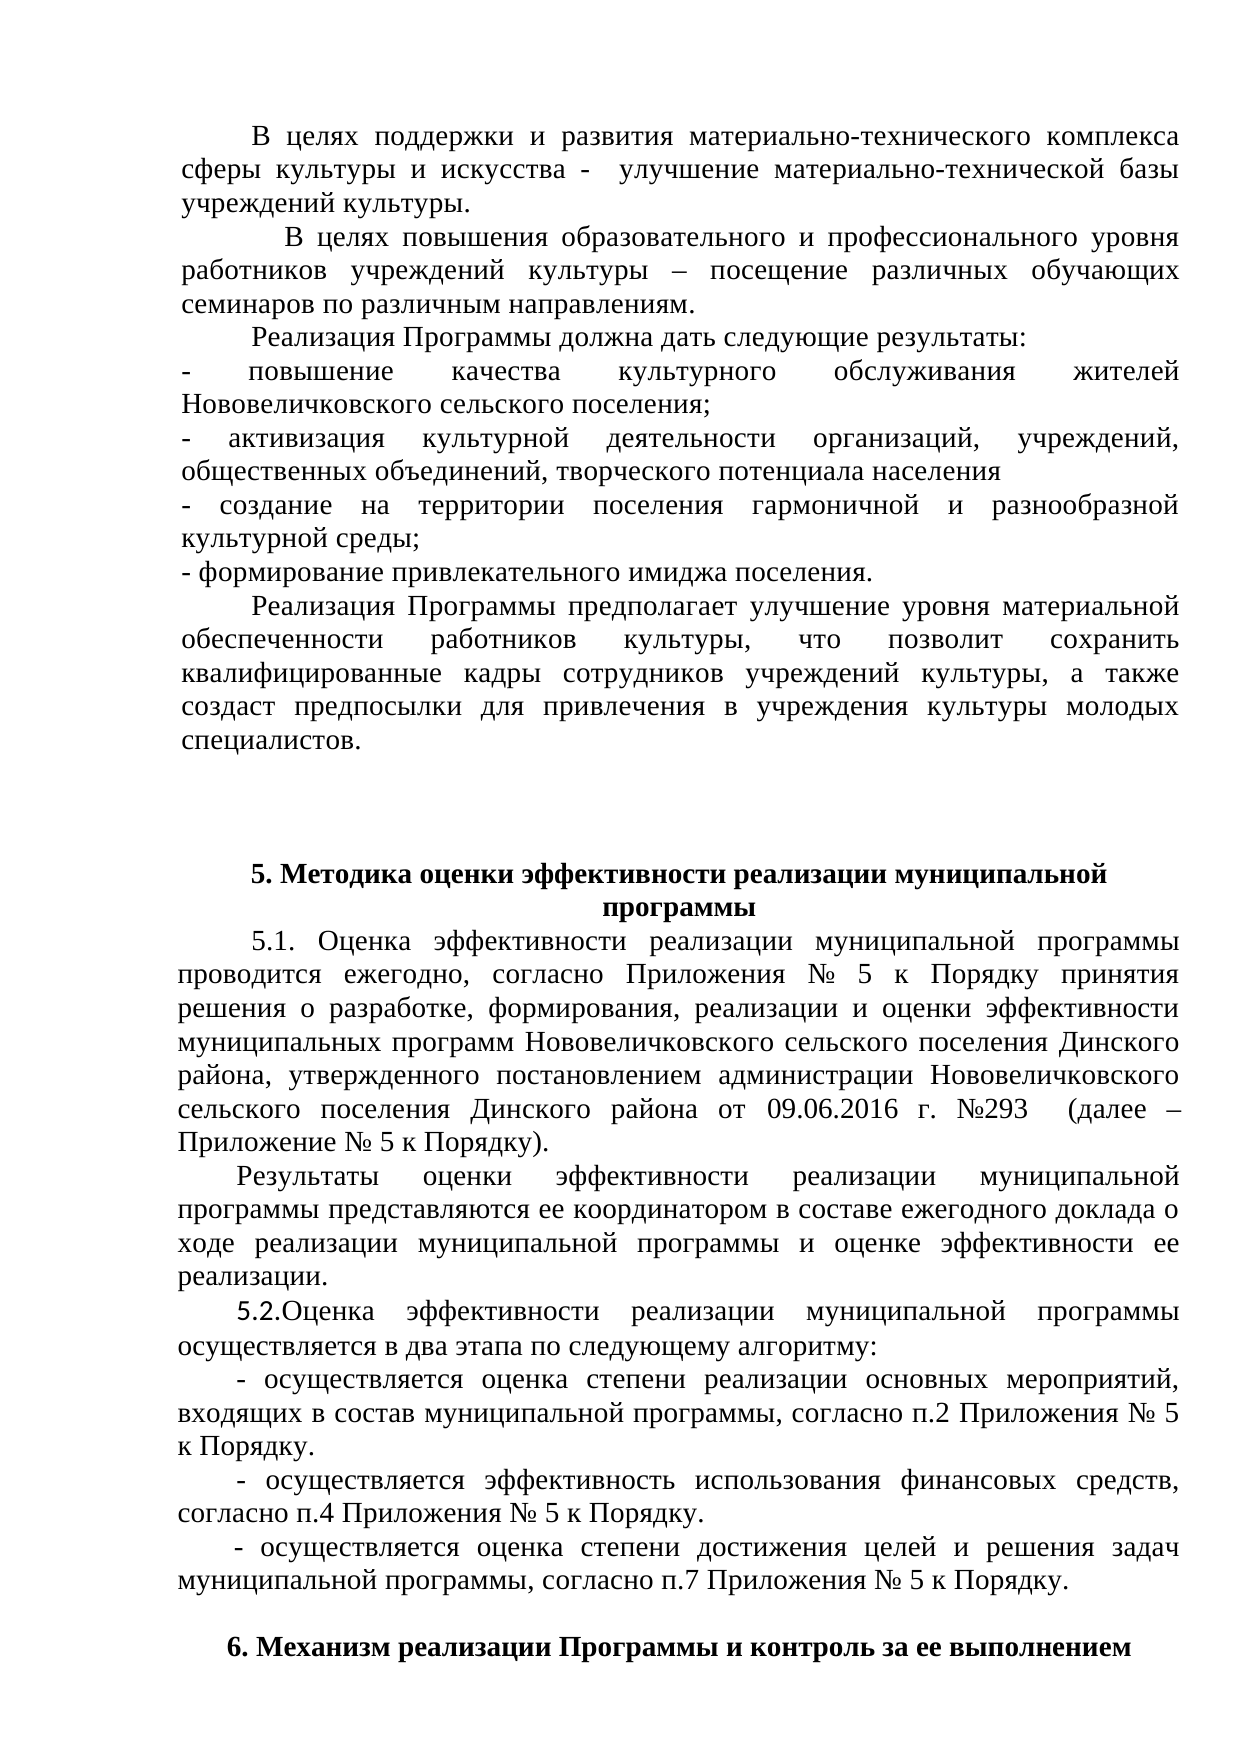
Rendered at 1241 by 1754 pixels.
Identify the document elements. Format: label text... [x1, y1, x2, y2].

text - осуществляется оценка степени реализации основных мероприятий, входящих в состав муниципальной программы, согласно п.2 Приложения № 5 к Порядку. [177, 1361, 1181, 1462]
text 5. Методика оценки эффективности реализации муниципальной программы [177, 856, 1181, 923]
text 5.2.Оценка эффективности реализации муниципальной программы осуществляется в два этапа по следующему алгоритму: [177, 1292, 1181, 1361]
text Реализация Программы должна дать следующие результаты: [181, 319, 1181, 353]
text - осуществляется эффективность использования финансовых средств, согласно п.4 Приложения № 5 к Порядку. [177, 1462, 1181, 1529]
text Реализация Программы предполагает улучшение уровня материальной обеспеченности работников культуры, что позволит сохранить квалифицированные кадры сотрудников учреждений культуры, а также создаст предпосылки для привлечения в учреждения культуры молодых специалистов. [181, 588, 1181, 755]
text Результаты оценки эффективности реализации муниципальной программы представляются ее координатором в составе ежегодного доклада о ходе реализации муниципальной программы и оценке эффективности ее реализации. [177, 1158, 1181, 1292]
text В целях повышения образовательного и профессионального уровня работников учреждений культуры – посещение различных обучающих семинаров по различным направлениям. [181, 219, 1181, 319]
text - формирование привлекательного имиджа поселения. [181, 554, 1181, 588]
text - создание на территории поселения гармоничной и разнообразной культурной среды; [181, 487, 1181, 554]
text - активизация культурной деятельности организаций, учреждений, общественных объединений, творческого потенциала населения [181, 420, 1181, 487]
text 5.1. Оценка эффективности реализации муниципальной программы проводится ежегодно, согласно Приложения № 5 к Порядку принятия решения о разработке, формирования, реализации и оценки эффективности муниципальных программ Нововеличковского сельского поселения Динского района, утвержденного постановлением администрации Нововеличковского сельского поселения Динского района от 09.06.2016 г. №293 (далее – Приложение № 5 к Порядку). [177, 923, 1181, 1158]
text 6. Механизм реализации Программы и контроль за ее выполнением [177, 1629, 1181, 1663]
text - осуществляется оценка степени достижения целей и решения задач муниципальной программы, согласно п.7 Приложения № 5 к Порядку. [177, 1529, 1181, 1596]
text - повышение качества культурного обслуживания жителей Нововеличковского сельского поселения; [181, 353, 1181, 420]
text В целях поддержки и развития материально-технического комплекса сферы культуры и искусства - улучшение материально-технической базы учреждений культуры. [181, 118, 1181, 219]
